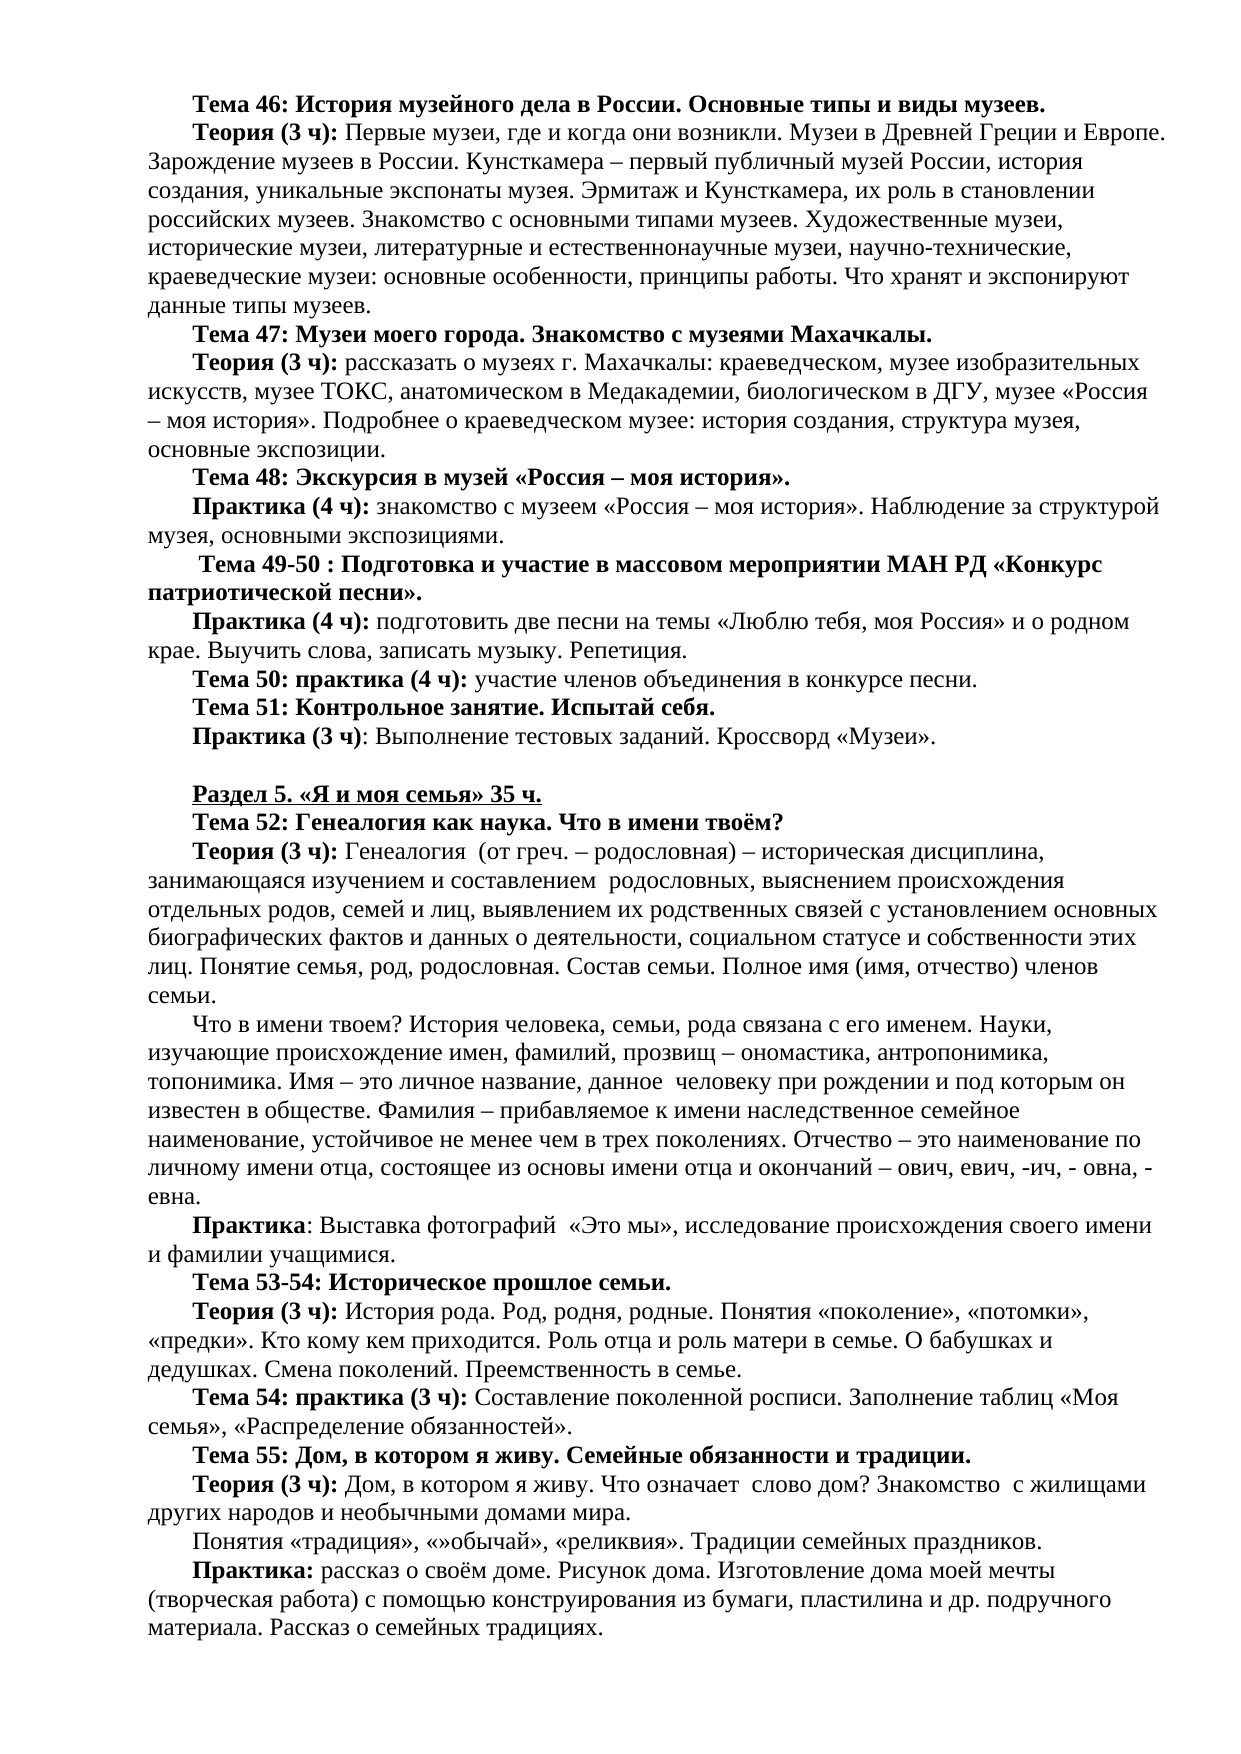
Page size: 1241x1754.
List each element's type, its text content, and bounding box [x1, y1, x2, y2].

text Теория (3 ч): История рода. Род, родня, родные. Понятия «поколение», «потомки», «предки». Кто кому кем приходится. Роль отца и роль матери в семье. О бабушках и дедушках. Смена поколений. Преемственность в семье. [148, 1296, 1167, 1382]
text Тема 53-54: Историческое прошлое семьи. [148, 1267, 1167, 1296]
text Практика: Выставка фотографий «Это мы», исследование происхождения своего имени и фамилии учащимися. [148, 1210, 1167, 1267]
text Тема 50: практика (4 ч): участие членов объединения в конкурсе песни. [148, 664, 1167, 692]
text Что в имени твоем? История человека, семьи, рода связана с его именем. Науки, изучающие происхождение имен, фамилий, прозвищ – ономастика, антропонимика, топонимика. Имя – это личное название, данное человеку при рождении и под которым он известен в обществе. Фамилия – прибавляемое к имени наследственное семейное наименование, устойчивое не менее чем в трех поколениях. Отчество – это наименование по личному имени отца, состоящее из основы имени отца и окончаний – ович, евич, -ич, - овна, - евна. [148, 1009, 1167, 1210]
text Тема 51: Контрольное занятие. Испытай себя. [148, 692, 1167, 721]
text Тема 52: Генеалогия как наука. Что в имени твоём? [148, 807, 1167, 836]
text Тема 48: Экскурсия в музей «Россия – моя история». [148, 462, 1167, 491]
text Практика: рассказ о своём доме. Рисунок дома. Изготовление дома моей мечты (творческая работа) с помощью конструирования из бумаги, пластилина и др. подручного материала. Рассказ о семейных традициях. [148, 1555, 1167, 1641]
text Практика (4 ч): подготовить две песни на темы «Люблю тебя, моя Россия» и о родном крае. Выучить слова, записать музыку. Репетиция. [148, 606, 1167, 664]
text Тема 55: Дом, в котором я живу. Семейные обязанности и традиции. [148, 1440, 1167, 1469]
text Тема 46: История музейного дела в России. Основные типы и виды музеев. [148, 89, 1167, 117]
text Практика (3 ч): Выполнение тестовых заданий. Кроссворд «Музеи». [148, 721, 1167, 750]
text Тема 49-50 : Подготовка и участие в массовом мероприятии МАН РД «Конкурс патриотической песни». [148, 549, 1167, 606]
text Теория (3 ч): Дом, в котором я живу. Что означает слово дом? Знакомство с жилищами других народов и необычными домами мира. [148, 1469, 1167, 1526]
text Раздел 5. «Я и моя семья» 35 ч. [148, 779, 1167, 807]
text Понятия «традиция», «»обычай», «реликвия». Традиции семейных праздников. [148, 1526, 1167, 1555]
text Теория (3 ч): Первые музеи, где и когда они возникли. Музеи в Древней Греции и Европе. Зарождение музеев в России. Кунсткамера – первый публичный музей России, история создания, уникальные экспонаты музея. Эрмитаж и Кунсткамера, их роль в становлении российских музеев. Знакомство с основными типами музеев. Художественные музеи, исторические музеи, литературные и естественнонаучные музеи, научно-технические, краеведческие музеи: основные особенности, принципы работы. Что хранят и экспонируют данные типы музеев. [148, 117, 1167, 319]
text Теория (3 ч): рассказать о музеях г. Махачкалы: краеведческом, музее изобразительных искусств, музее ТОКС, анатомическом в Медакадемии, биологическом в ДГУ, музее «Россия – моя история». Подробнее о краеведческом музее: история создания, структура музея, основные экспозиции. [148, 347, 1167, 462]
text Практика (4 ч): знакомство с музеем «Россия – моя история». Наблюдение за структурой музея, основными экспозициями. [148, 491, 1167, 549]
text Теория (3 ч): Генеалогия (от греч. – родословная) – историческая дисциплина, занимающаяся изучением и составлением родословных, выяснением происхождения отдельных родов, семей и лиц, выявлением их родственных связей с установлением основных биографических фактов и данных о деятельности, социальном статусе и собственности этих лиц. Понятие семья, род, родословная. Состав семьи. Полное имя (имя, отчество) членов семьи. [148, 836, 1167, 1009]
text Тема 47: Музеи моего города. Знакомство с музеями Махачкалы. [148, 319, 1167, 347]
text Тема 54: практика (3 ч): Составление поколенной росписи. Заполнение таблиц «Моя семья», «Распределение обязанностей». [148, 1382, 1167, 1440]
